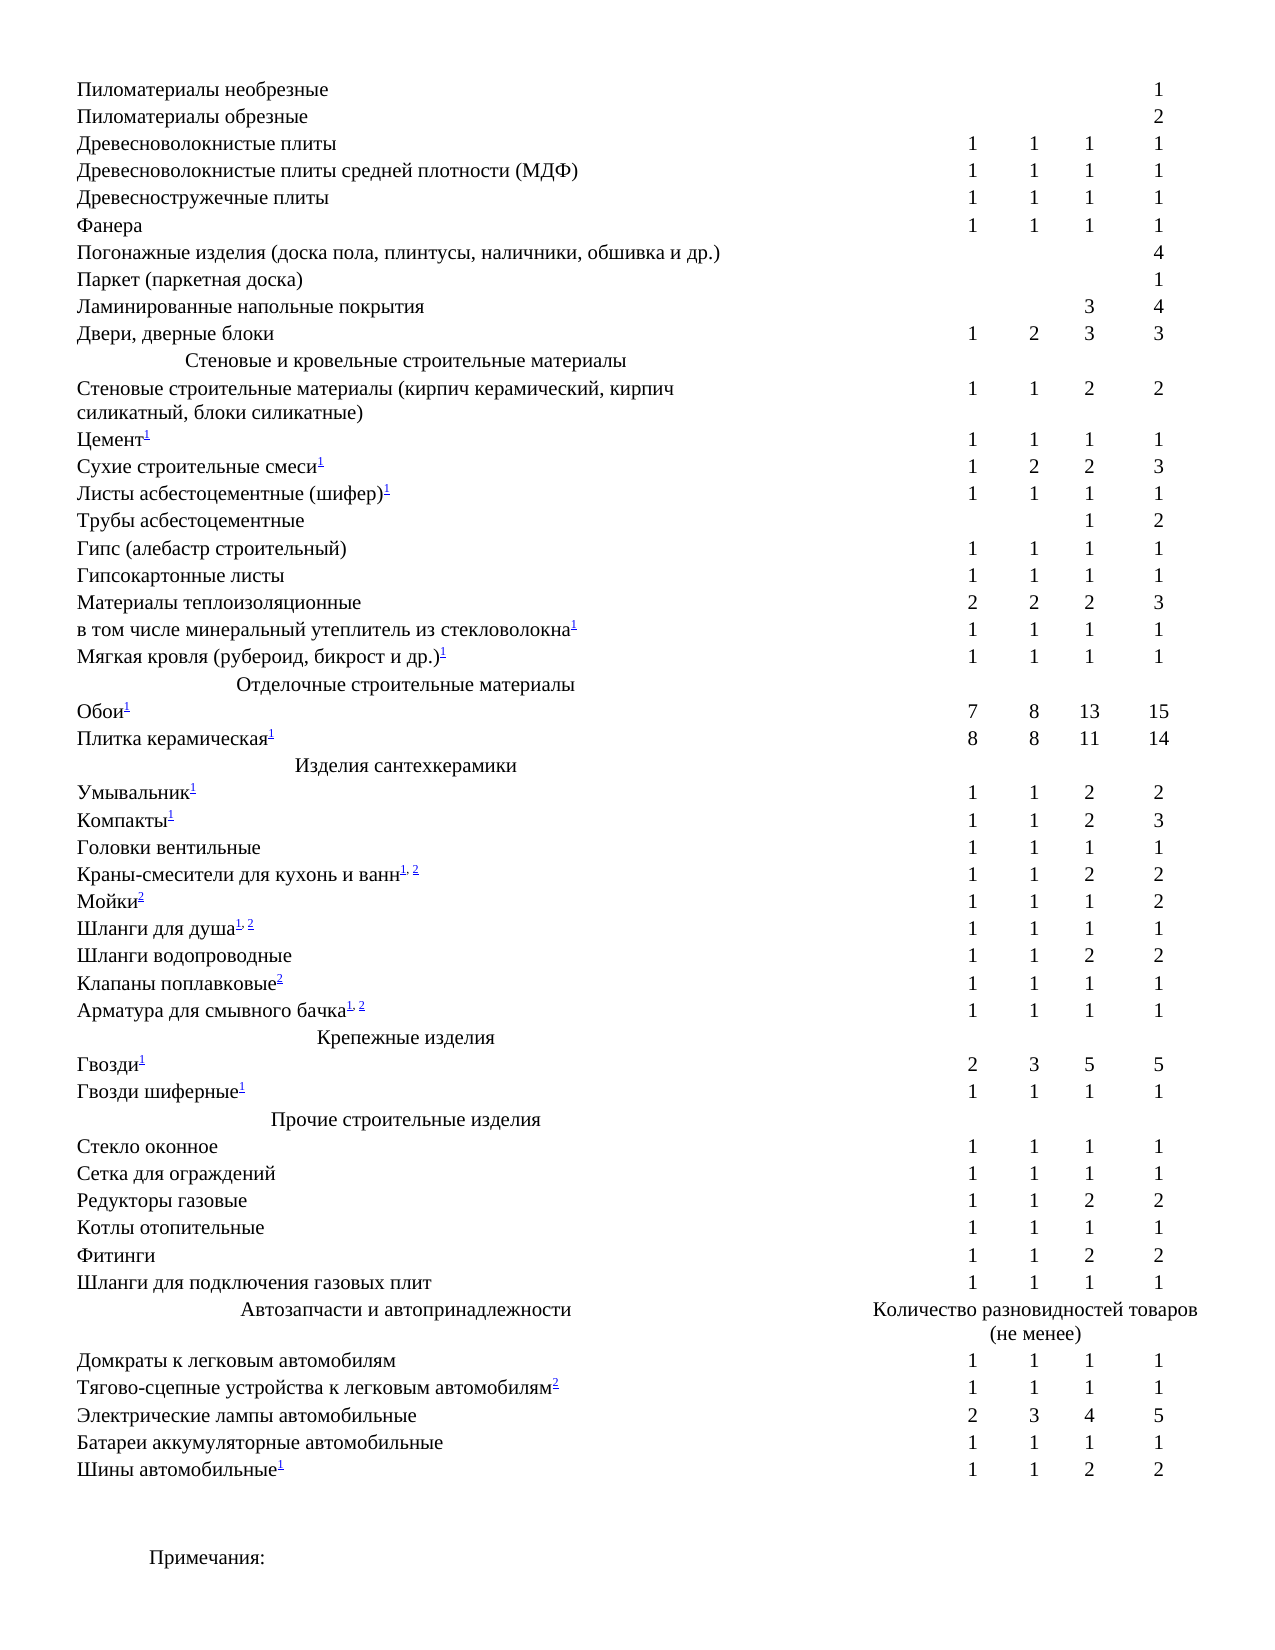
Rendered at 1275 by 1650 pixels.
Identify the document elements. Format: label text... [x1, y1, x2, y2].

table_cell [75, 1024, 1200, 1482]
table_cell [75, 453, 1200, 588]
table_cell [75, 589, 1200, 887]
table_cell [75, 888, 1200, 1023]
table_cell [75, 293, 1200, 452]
text Примечания: [75, 1544, 1200, 1569]
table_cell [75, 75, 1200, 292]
